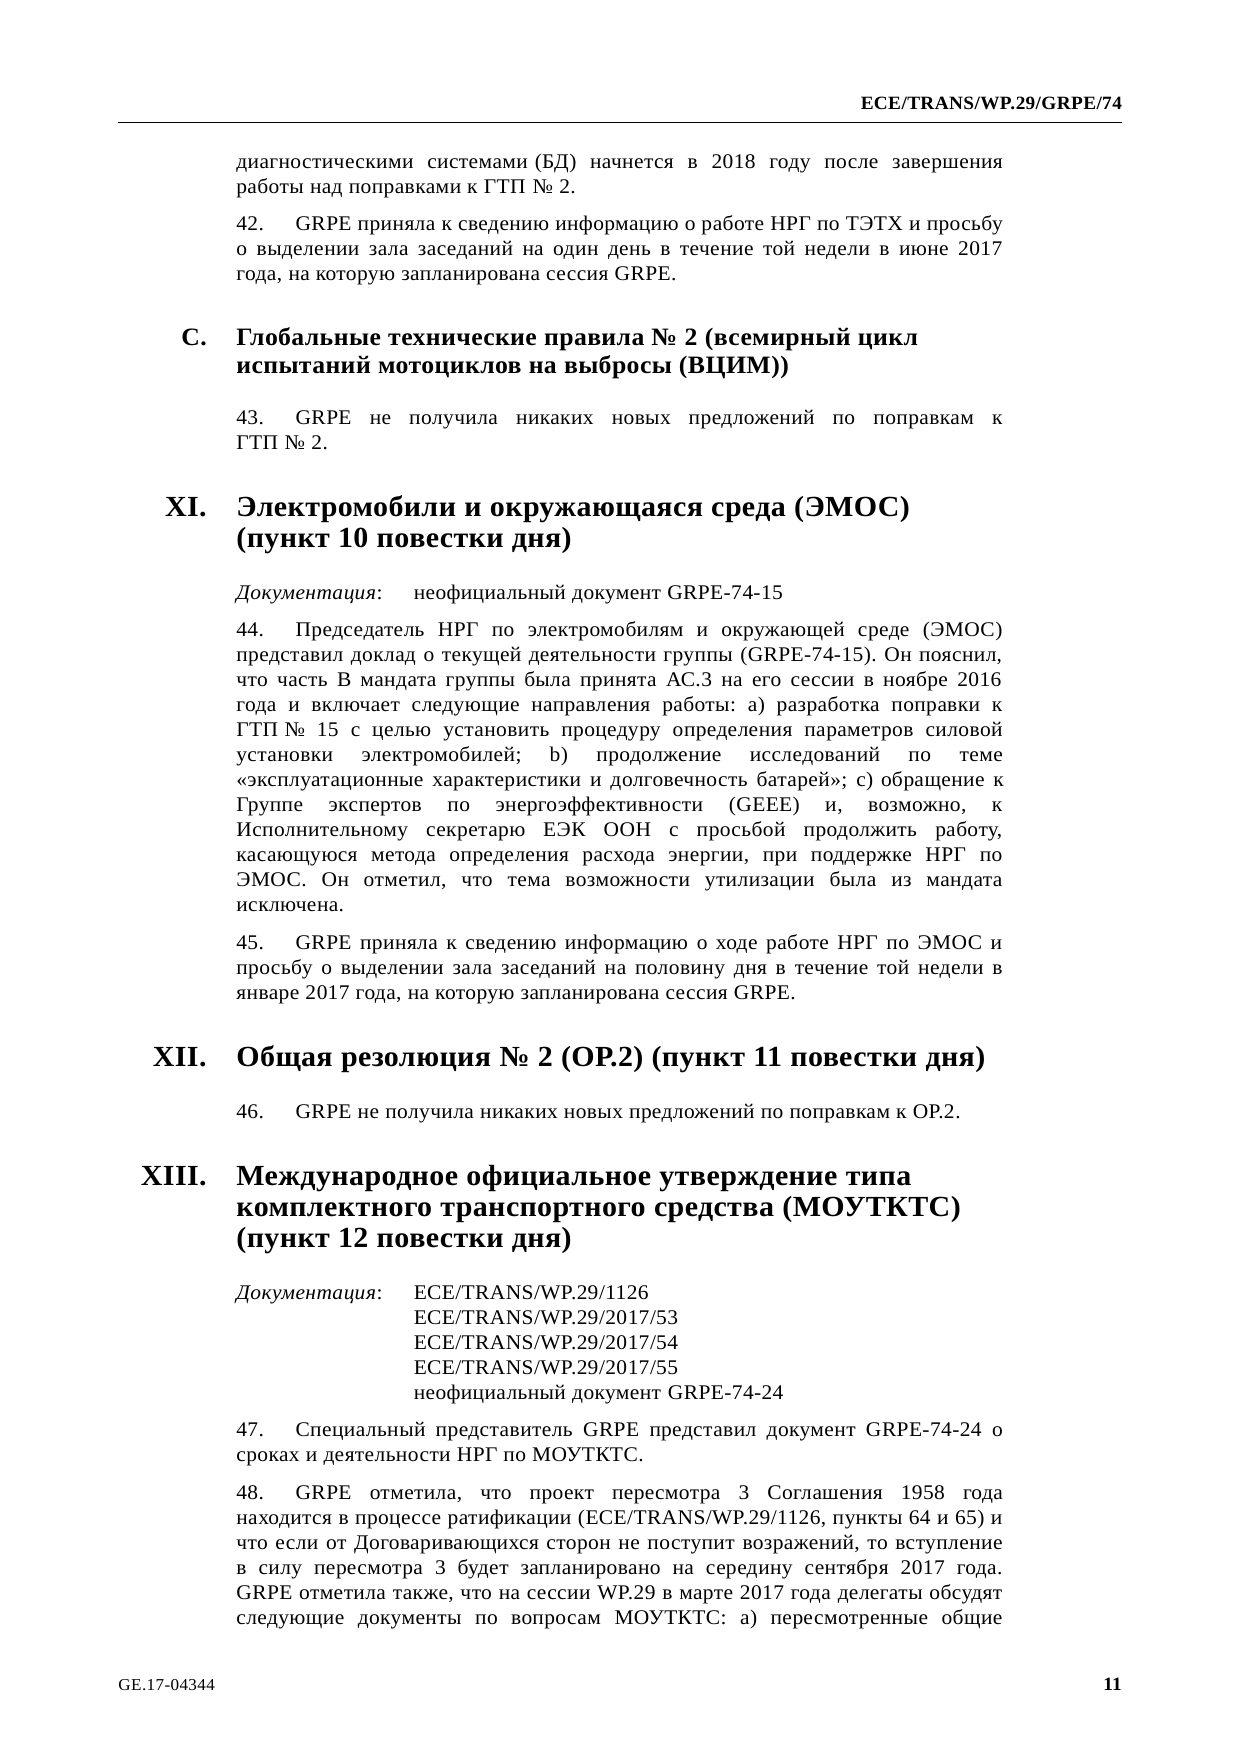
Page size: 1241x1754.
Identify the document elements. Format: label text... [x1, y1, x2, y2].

text C. Глобальные технические правила № 2 (всемирный цикл испытаний мотоциклов на выбросы (ВЦИМ)) [118, 323, 1004, 379]
text 42. GRPE приняла к сведению информацию о работе НРГ по ТЭТХ и просьбу о выделении зала заседаний на один день в течение той недели в июне 2017 года, на которую запланирована сессия GRPE. [236, 210, 1004, 285]
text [236, 148, 1004, 198]
text 47. Специальный представитель GRPE представил документ GRPE-74-24 о сроках и деятельности НРГ по МОУТКТС. [236, 1416, 1004, 1466]
text 43. GRPE не получила никаких новых предложений по поправкам к ГТП № 2. [236, 404, 1004, 454]
text XII. Общая резолюция № 2 (ОР.2) (пункт 11 повестки дня) [118, 1041, 1004, 1073]
text Документация: неофициальный документ GRPE-74-15 [236, 579, 1004, 604]
text XIII. Международное официальное утверждение типа комплектного транспортного средства (МОУТКТС) (пункт 12 повестки дня) [118, 1160, 1004, 1254]
text Документация: ECE/TRANS/WP.29/1126 ECE/TRANS/WP.29/2017/53 ECE/TRANS/WP.29/2017/54 ECE/TRANS/WP.29/2017/55 неофициальный документ GRPE-74-24 [236, 1279, 1004, 1404]
text 45. GRPE приняла к сведению информацию о ходе работе НРГ по ЭМОС и просьбу о выделении зала заседаний на половину дня в течение той недели в январе 2017 года, на которую запланирована сессия GRPE. [236, 929, 1004, 1004]
text 46. GRPE не получила никаких новых предложений по поправкам к ОР.2. [236, 1098, 1004, 1123]
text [236, 1479, 1004, 1629]
text XI. Электромобили и окружающаяся среда (ЭМОС) (пункт 10 повестки дня) [118, 491, 1004, 554]
text 44. Председатель НРГ по электромобилям и окружающей среде (ЭМОС) представил доклад о текущей деятельности группы (GRPE-74-15). Он пояснил, что часть B мандата группы была принята АС.3 на его сессии в ноябре 2016 года и включает следующие направления работы: a) разработка поправки к ГТП № 15 с целью установить процедуру определения параметров силовой установки электромобилей; b) продолжение исследований по теме «эксплуатационные характеристики и долговечность батарей»; c) обращение к Группе экспертов по энергоэффективности (GEEE) и, возможно, к Исполнительному секретарю ЕЭК ООН с просьбой продолжить работу, касающуюся метода определения расхода энергии, при поддержке НРГ по ЭМОС. Он отметил, что тема возможности утилизации была из мандата исключена. [236, 616, 1004, 916]
